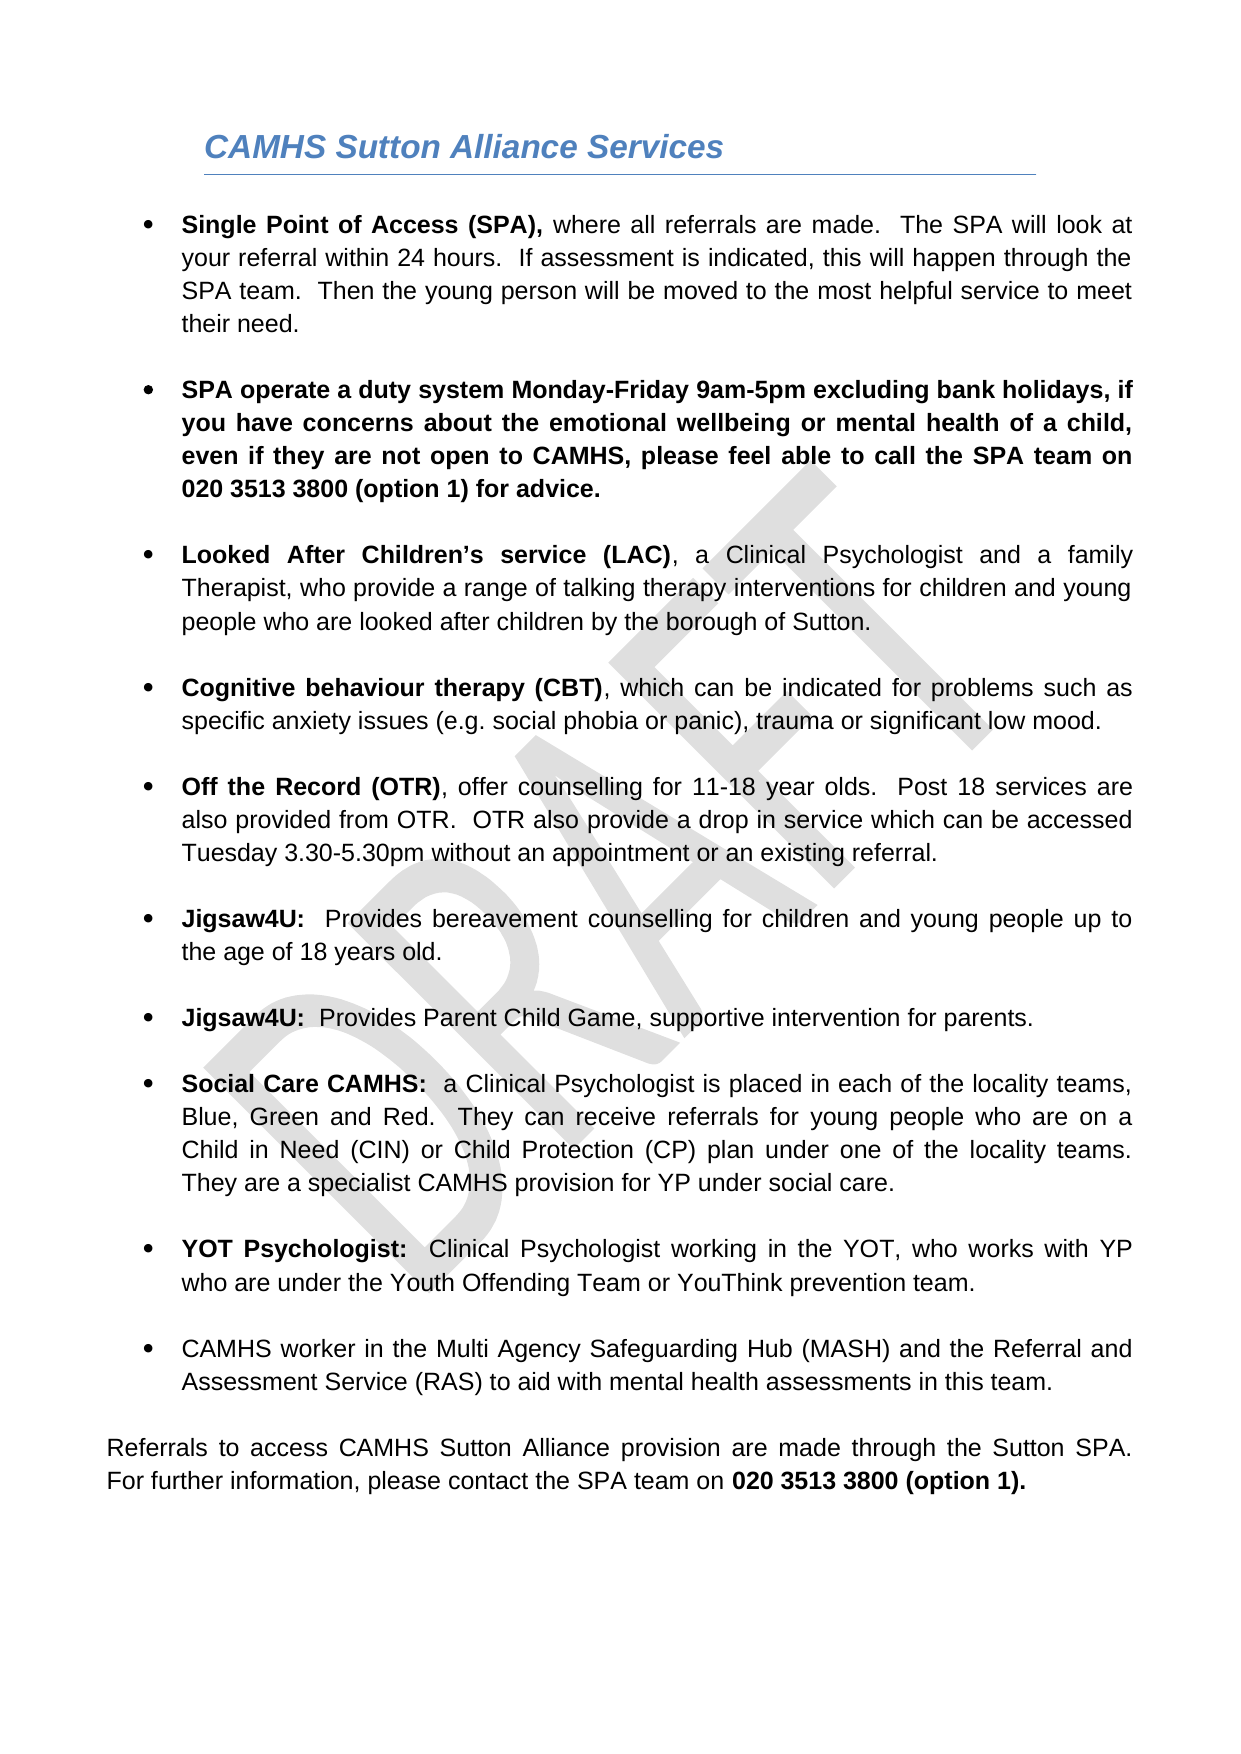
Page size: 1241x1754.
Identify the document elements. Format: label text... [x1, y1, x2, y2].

list Single Point of Access (SPA), where all referrals are made. The SPA will look at your referral within 24 hours. If assessment is indicated, this will happen through the SPA team. Then the young person will be moved to the most helpful service to meet their need. [144, 210, 1134, 338]
list Off the Record (OTR), offer counselling for 11-18 year olds. Post 18 services are also provided from OTR. OTR also provide a drop in service which can be accessed Tuesday 3.30-5.30pm without an appointment or an existing referral. [144, 772, 1134, 867]
list Cognitive behaviour therapy (CBT), which can be indicated for problems such as specific anxiety issues (e.g. social phobia or panic), trauma or significant low mood. [144, 672, 1134, 734]
list Social Care CAMHS: a Clinical Psychologist is placed in each of the locality teams, Blue, Green and Red. They can receive referrals for young people who are on a Child in Need (CIN) or Child Protection (CP) plan under one of the locality teams. They are a specialist CAMHS provision for YP under social care. [144, 1069, 1134, 1197]
list CAMHS worker in the Multi Agency Safeguarding Hub (MASH) and the Referral and Assessment Service (RAS) to aid with mental health assessments in this team. [144, 1333, 1134, 1395]
list YOT Psychologist: Clinical Psychologist working in the YOT, who works with YP who are under the Youth Offending Team or YouThink prevention team. [144, 1234, 1134, 1296]
list Jigsaw4U: Provides Parent Child Game, supportive intervention for parents. [144, 1003, 1134, 1032]
text CAMHS Sutton Alliance Services [204, 127, 1036, 174]
list Jigsaw4U: Provides bereavement counselling for children and young people up to the age of 18 years old. [144, 904, 1134, 966]
list Looked After Children’s service (LAC), a Clinical Psychologist and a family Therapist, who provide a range of talking therapy interventions for children and young people who are looked after children by the borough of Sutton. [144, 540, 1134, 635]
list SPA operate a duty system Monday-Friday 9am-5pm excluding bank holidays, if you have concerns about the emotional wellbeing or mental health of a child, even if they are not open to CAMHS, please feel able to call the SPA team on 020 3513 3800 (option 1) for advice. [144, 375, 1134, 503]
text Referrals to access CAMHS Sutton Alliance provision are made through the Sutton SPA. For further information, please contact the SPA team on 020 3513 3800 (option 1). [106, 1433, 1134, 1494]
